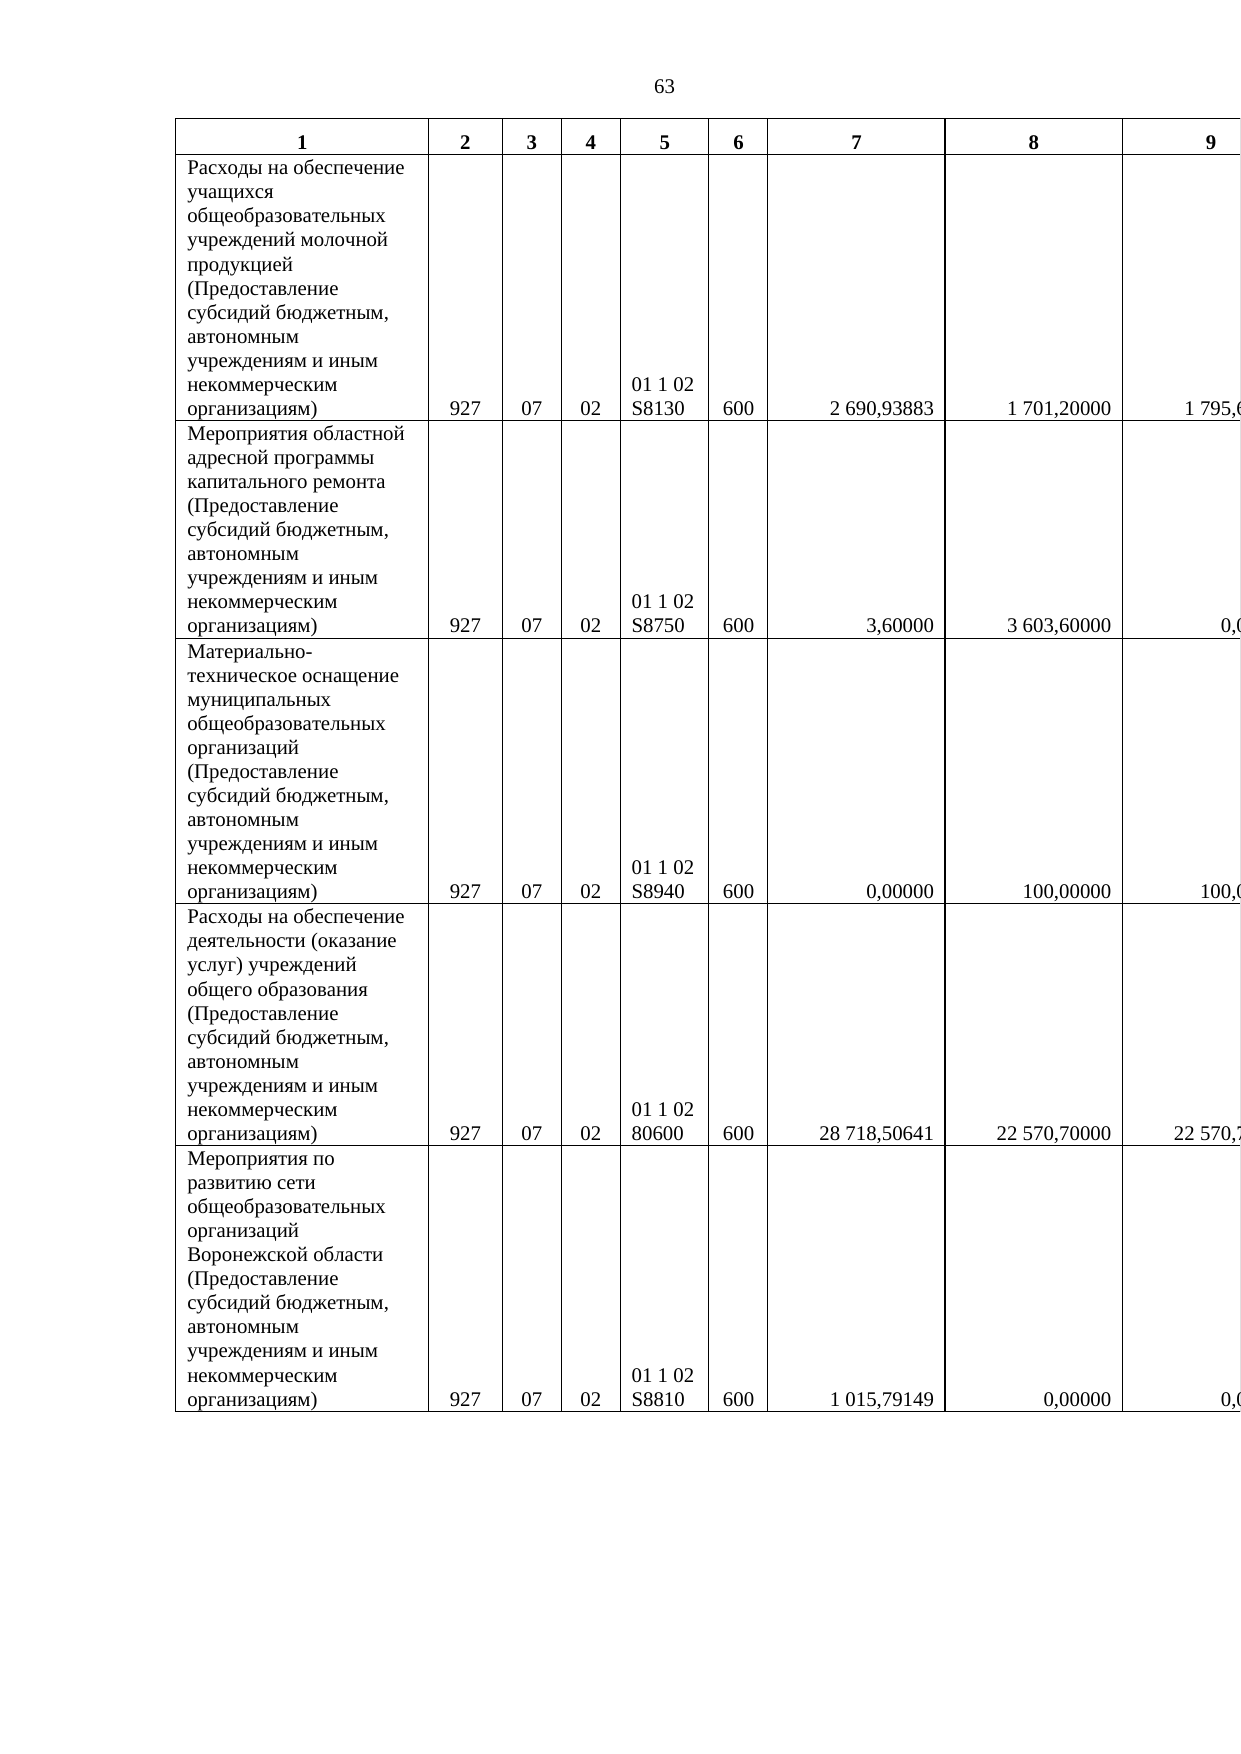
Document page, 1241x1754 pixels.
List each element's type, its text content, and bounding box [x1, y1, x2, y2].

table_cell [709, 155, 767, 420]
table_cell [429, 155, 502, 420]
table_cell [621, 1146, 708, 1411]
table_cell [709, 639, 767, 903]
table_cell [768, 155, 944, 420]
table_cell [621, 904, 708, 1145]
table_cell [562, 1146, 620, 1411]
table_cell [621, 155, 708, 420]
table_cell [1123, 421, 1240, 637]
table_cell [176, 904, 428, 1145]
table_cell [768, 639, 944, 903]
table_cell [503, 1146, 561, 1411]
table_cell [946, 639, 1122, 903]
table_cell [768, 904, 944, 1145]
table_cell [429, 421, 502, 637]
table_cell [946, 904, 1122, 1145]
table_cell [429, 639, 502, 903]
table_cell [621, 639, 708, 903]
table_header 9 [1123, 119, 1240, 154]
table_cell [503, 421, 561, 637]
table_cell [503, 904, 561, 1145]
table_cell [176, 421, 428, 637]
table_header 6 [709, 119, 767, 154]
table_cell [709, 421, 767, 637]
table_header 5 [621, 119, 708, 154]
table_header 2 [429, 119, 502, 154]
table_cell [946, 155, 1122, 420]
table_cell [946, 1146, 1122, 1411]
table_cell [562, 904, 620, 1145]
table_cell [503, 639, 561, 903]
table_header 3 [503, 119, 561, 154]
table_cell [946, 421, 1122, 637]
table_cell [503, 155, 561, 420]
table_header 8 [946, 119, 1122, 154]
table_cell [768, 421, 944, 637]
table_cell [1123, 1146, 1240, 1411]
table_header 4 [562, 119, 620, 154]
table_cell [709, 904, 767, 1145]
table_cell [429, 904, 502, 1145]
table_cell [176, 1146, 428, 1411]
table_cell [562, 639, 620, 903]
table_header 1 [176, 119, 428, 154]
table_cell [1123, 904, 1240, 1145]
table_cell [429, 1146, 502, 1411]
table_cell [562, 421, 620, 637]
table_header 7 [768, 119, 944, 154]
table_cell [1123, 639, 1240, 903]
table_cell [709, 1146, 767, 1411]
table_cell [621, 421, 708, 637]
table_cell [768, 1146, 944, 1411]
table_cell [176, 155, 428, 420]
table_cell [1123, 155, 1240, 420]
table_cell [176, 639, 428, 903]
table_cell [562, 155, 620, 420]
